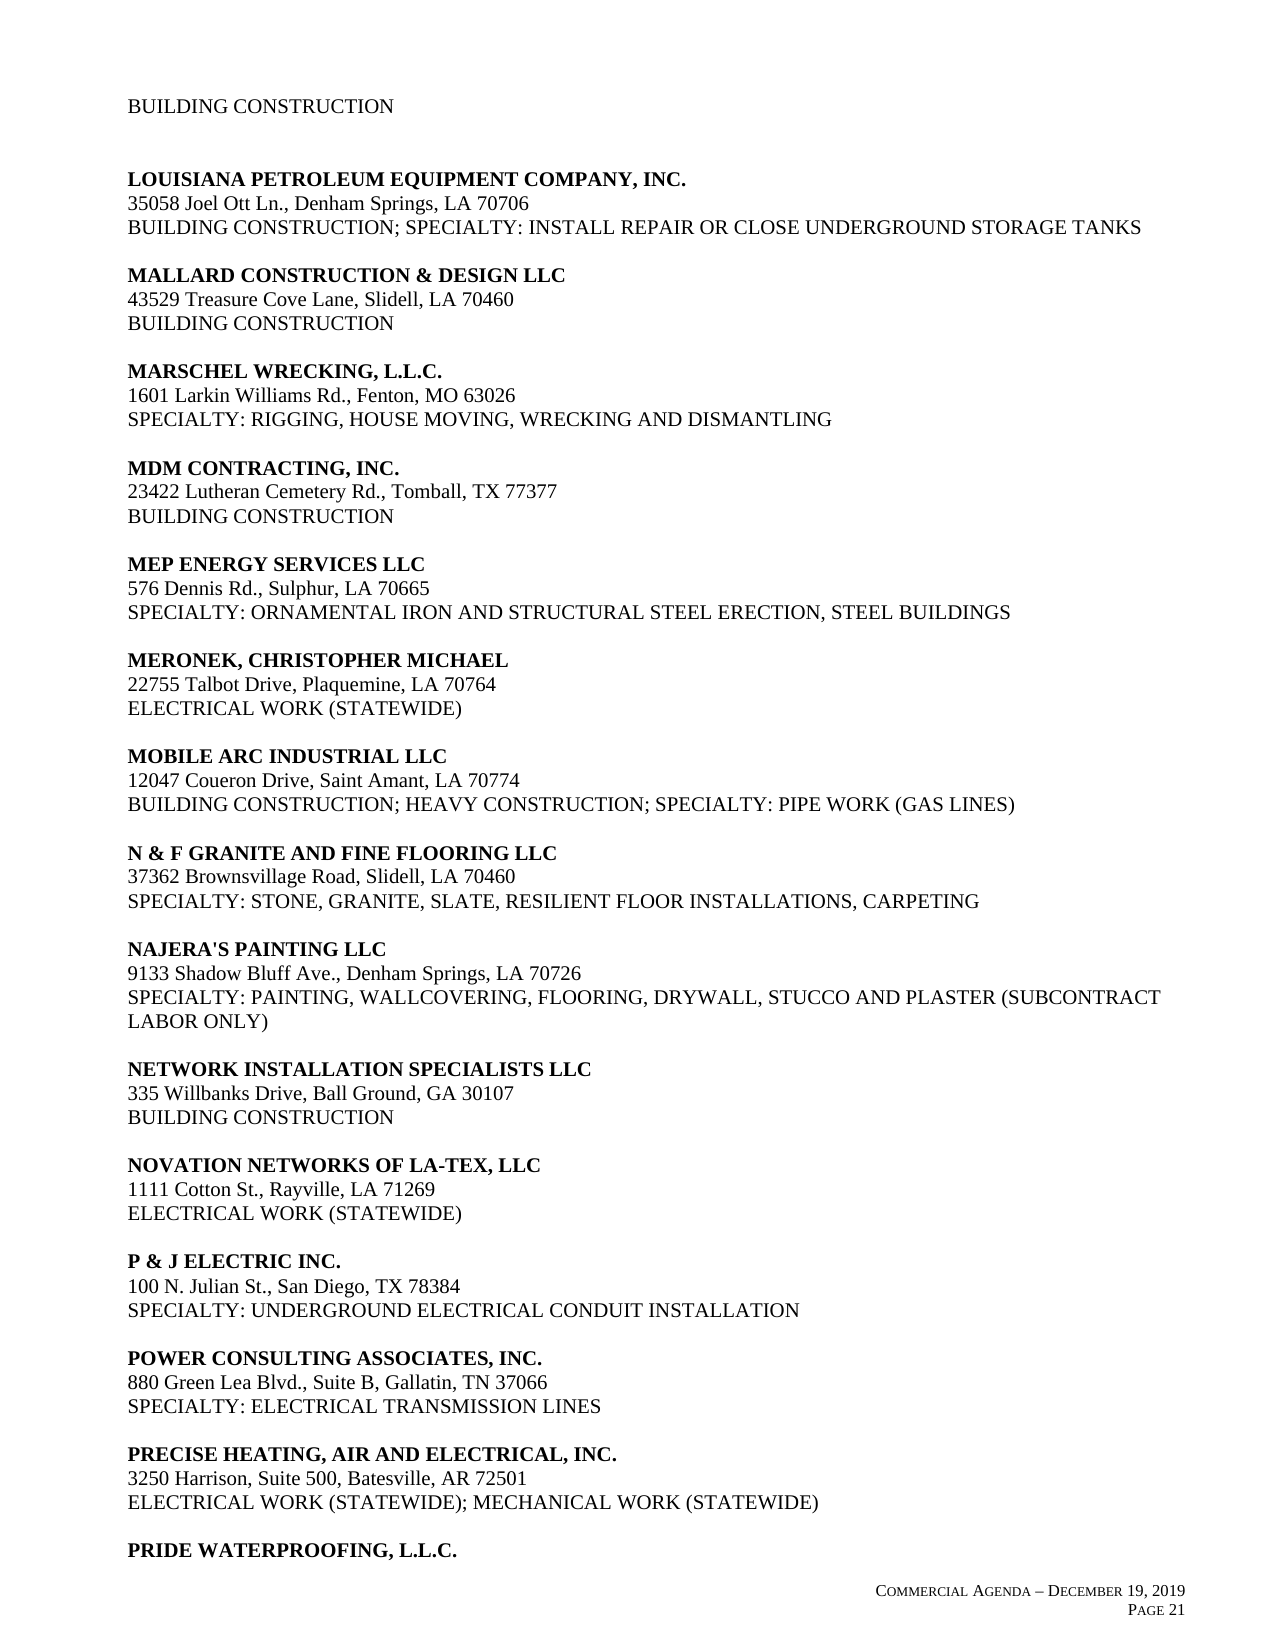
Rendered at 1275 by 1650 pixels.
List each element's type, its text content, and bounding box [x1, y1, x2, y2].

text 1111 Cotton St., Rayville, LA 71269 [127, 1177, 1185, 1201]
text BUILDING CONSTRUCTION; HEAVY CONSTRUCTION; SPECIALTY: PIPE WORK (GAS LINES) [127, 792, 1185, 816]
text BUILDING CONSTRUCTION; SPECIALTY: INSTALL REPAIR OR CLOSE UNDERGROUND STORAGE TANKS [127, 215, 1185, 239]
text SPECIALTY: ELECTRICAL TRANSMISSION LINES [127, 1394, 1185, 1418]
text SPECIALTY: STONE, GRANITE, SLATE, RESILIENT FLOOR INSTALLATIONS, CARPETING [127, 888, 1185, 913]
text MARSCHEL WRECKING, L.L.C. [127, 359, 1185, 383]
text 22755 Talbot Drive, Plaquemine, LA 70764 [127, 672, 1185, 696]
text 12047 Coueron Drive, Saint Amant, LA 70774 [127, 768, 1185, 792]
text MALLARD CONSTRUCTION & DESIGN LLC [127, 263, 1185, 287]
text 335 Willbanks Drive, Ball Ground, GA 30107 [127, 1081, 1185, 1105]
text SPECIALTY: RIGGING, HOUSE MOVING, WRECKING AND DISMANTLING [127, 407, 1185, 431]
text P & J ELECTRIC INC. [127, 1249, 1185, 1273]
text MDM CONTRACTING, INC. [127, 455, 1185, 479]
text BUILDING CONSTRUCTION [127, 311, 1185, 335]
text PRIDE WATERPROOFING, L.L.C. [127, 1538, 1185, 1562]
text 1601 Larkin Williams Rd., Fenton, MO 63026 [127, 383, 1185, 407]
text MOBILE ARC INDUSTRIAL LLC [127, 744, 1185, 768]
text 23422 Lutheran Cemetery Rd., Tomball, TX 77377 [127, 479, 1185, 503]
text 100 N. Julian St., San Diego, TX 78384 [127, 1273, 1185, 1298]
text 37362 Brownsvillage Road, Slidell, LA 70460 [127, 864, 1185, 888]
text N & F GRANITE AND FINE FLOORING LLC [127, 840, 1185, 864]
text ELECTRICAL WORK (STATEWIDE); MECHANICAL WORK (STATEWIDE) [127, 1490, 1185, 1514]
text ELECTRICAL WORK (STATEWIDE) [127, 696, 1185, 720]
text SPECIALTY: UNDERGROUND ELECTRICAL CONDUIT INSTALLATION [127, 1298, 1185, 1322]
text POWER CONSULTING ASSOCIATES, INC. [127, 1346, 1185, 1370]
text 576 Dennis Rd., Sulphur, LA 70665 [127, 576, 1185, 600]
text NAJERA'S PAINTING LLC [127, 937, 1185, 961]
text NOVATION NETWORKS OF LA-TEX, LLC [127, 1153, 1185, 1177]
text MERONEK, CHRISTOPHER MICHAEL [127, 648, 1185, 672]
text ELECTRICAL WORK (STATEWIDE) [127, 1201, 1185, 1225]
text 35058 Joel Ott Ln., Denham Springs, LA 70706 [127, 191, 1185, 215]
text NETWORK INSTALLATION SPECIALISTS LLC [127, 1057, 1185, 1081]
text BUILDING CONSTRUCTION [127, 1105, 1185, 1129]
text BUILDING CONSTRUCTION [127, 94, 1185, 118]
text 3250 Harrison, Suite 500, Batesville, AR 72501 [127, 1466, 1185, 1490]
text 43529 Treasure Cove Lane, Slidell, LA 70460 [127, 287, 1185, 311]
text 880 Green Lea Blvd., Suite B, Gallatin, TN 37066 [127, 1370, 1185, 1394]
text 9133 Shadow Bluff Ave., Denham Springs, LA 70726 [127, 961, 1185, 985]
text SPECIALTY: ORNAMENTAL IRON AND STRUCTURAL STEEL ERECTION, STEEL BUILDINGS [127, 600, 1185, 624]
text PRECISE HEATING, AIR AND ELECTRICAL, INC. [127, 1442, 1185, 1466]
text LOUISIANA PETROLEUM EQUIPMENT COMPANY, INC. [127, 167, 1185, 191]
text BUILDING CONSTRUCTION [127, 503, 1185, 528]
text MEP ENERGY SERVICES LLC [127, 552, 1185, 576]
text SPECIALTY: PAINTING, WALLCOVERING, FLOORING, DRYWALL, STUCCO AND PLASTER (SUBCONTRACT LABOR ONLY) [127, 985, 1185, 1033]
